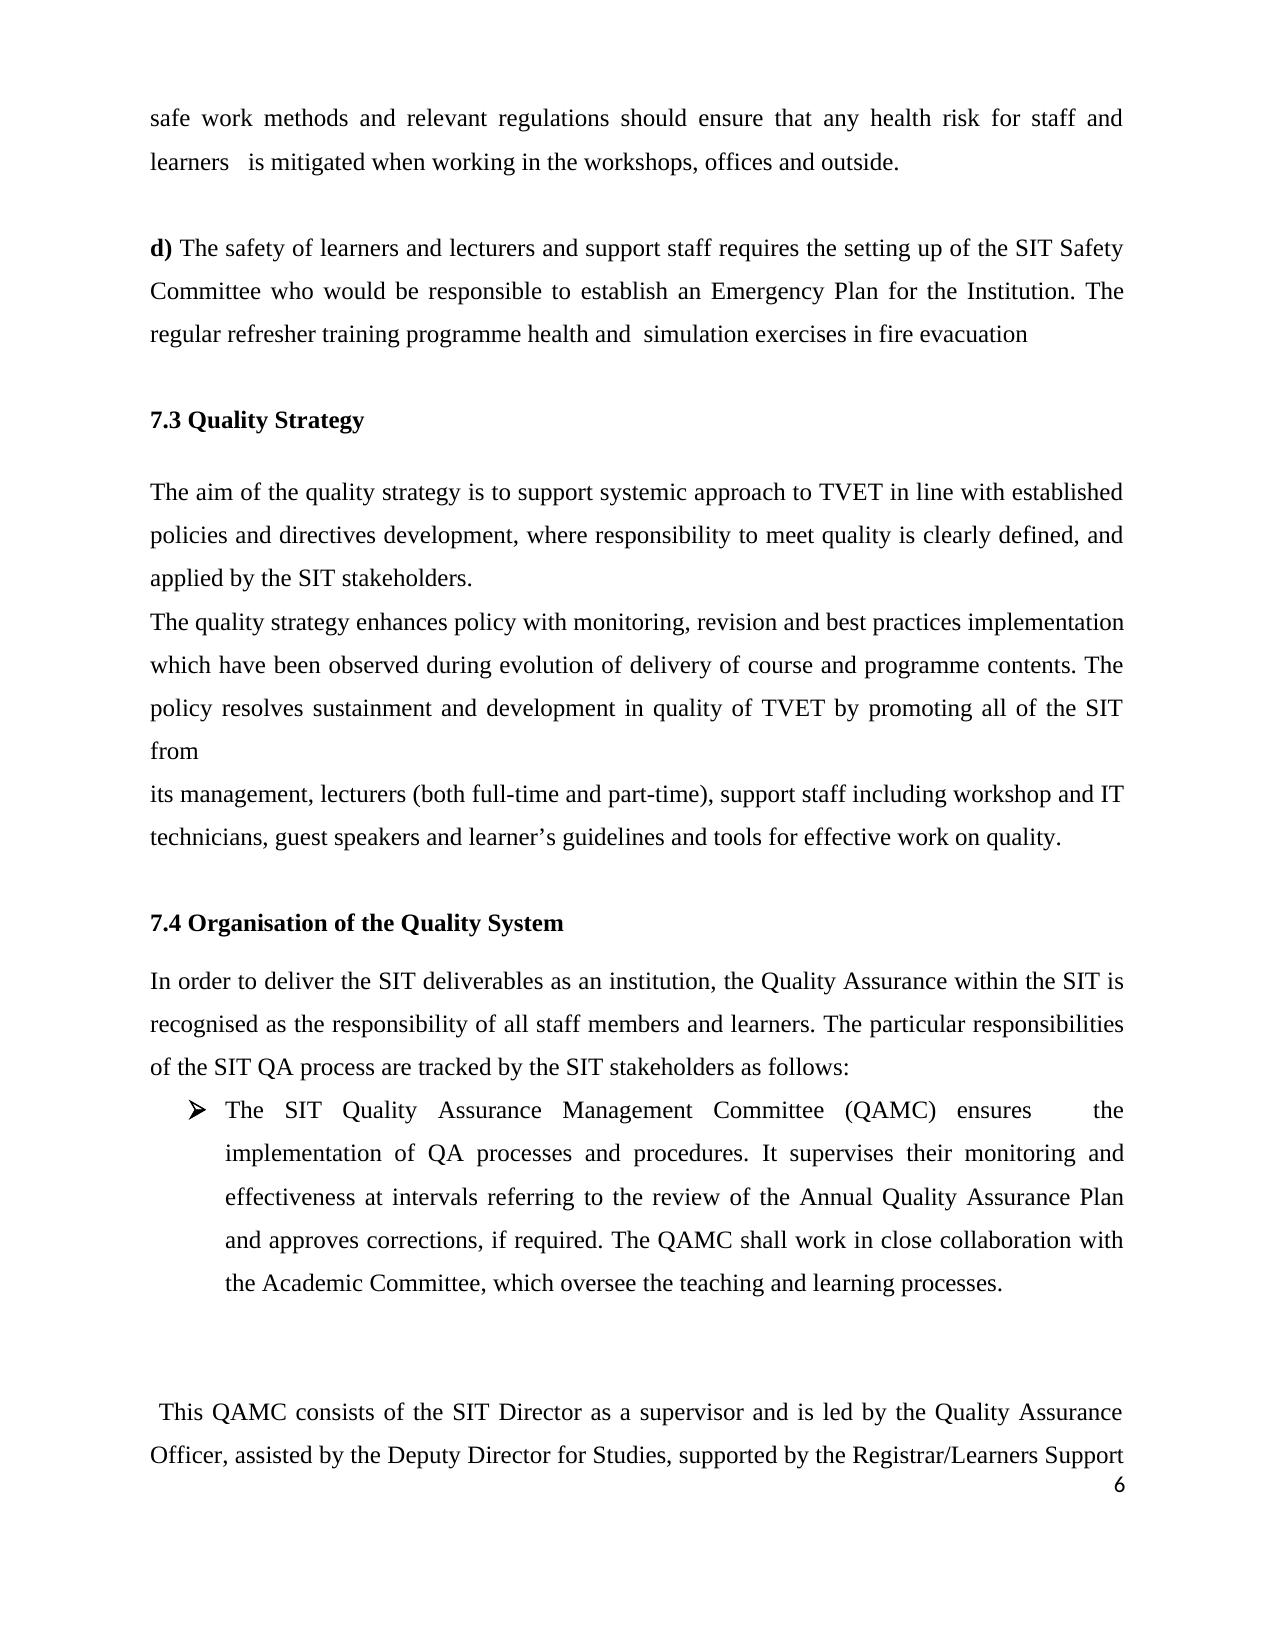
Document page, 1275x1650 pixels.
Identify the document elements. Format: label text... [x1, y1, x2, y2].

text safe work methods and relevant regulations should ensure that any health risk for staff and learners is mitigated when working in the workshops, offices and outside. [150, 103, 1125, 175]
text 7.3 Quality Strategy [150, 405, 1125, 434]
text its management, lecturers (both full-time and part-time), support staff including workshop and IT technicians, guest speakers and learner’s guidelines and tools for effective work on quality. [150, 779, 1125, 851]
text The quality strategy enhances policy with monitoring, revision and best practices implementation which have been observed during evolution of delivery of course and programme contents. The policy resolves sustainment and development in quality of TVET by promoting all of the SIT from [150, 607, 1125, 765]
text The aim of the quality strategy is to support systemic approach to TVET in line with established policies and directives development, where responsibility to meet quality is clearly defined, and applied by the SIT stakeholders. [150, 477, 1125, 592]
list The SIT Quality Assurance Management Committee (QAMC) ensures the implementation of QA processes and procedures. It supervises their monitoring and effectiveness at intervals referring to the review of the Annual Quality Assurance Plan and approves corrections, if required. The QAMC shall work in close collaboration with the Academic Committee, which oversee the teaching and learning processes. [187, 1095, 1125, 1297]
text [150, 1397, 1125, 1469]
text In order to deliver the SIT deliverables as an institution, the Quality Assurance within the SIT is recognised as the responsibility of all staff members and learners. The particular responsibilities of the SIT QA process are tracked by the SIT stakeholders as follows: [150, 966, 1125, 1081]
text d) The safety of learners and lecturers and support staff requires the setting up of the SIT Safety Committee who would be responsible to establish an Emergency Plan for the Institution. The regular refresher training programme health and simulation exercises in fire evacuation [150, 233, 1125, 348]
text 7.4 Organisation of the Quality System [150, 908, 1125, 937]
